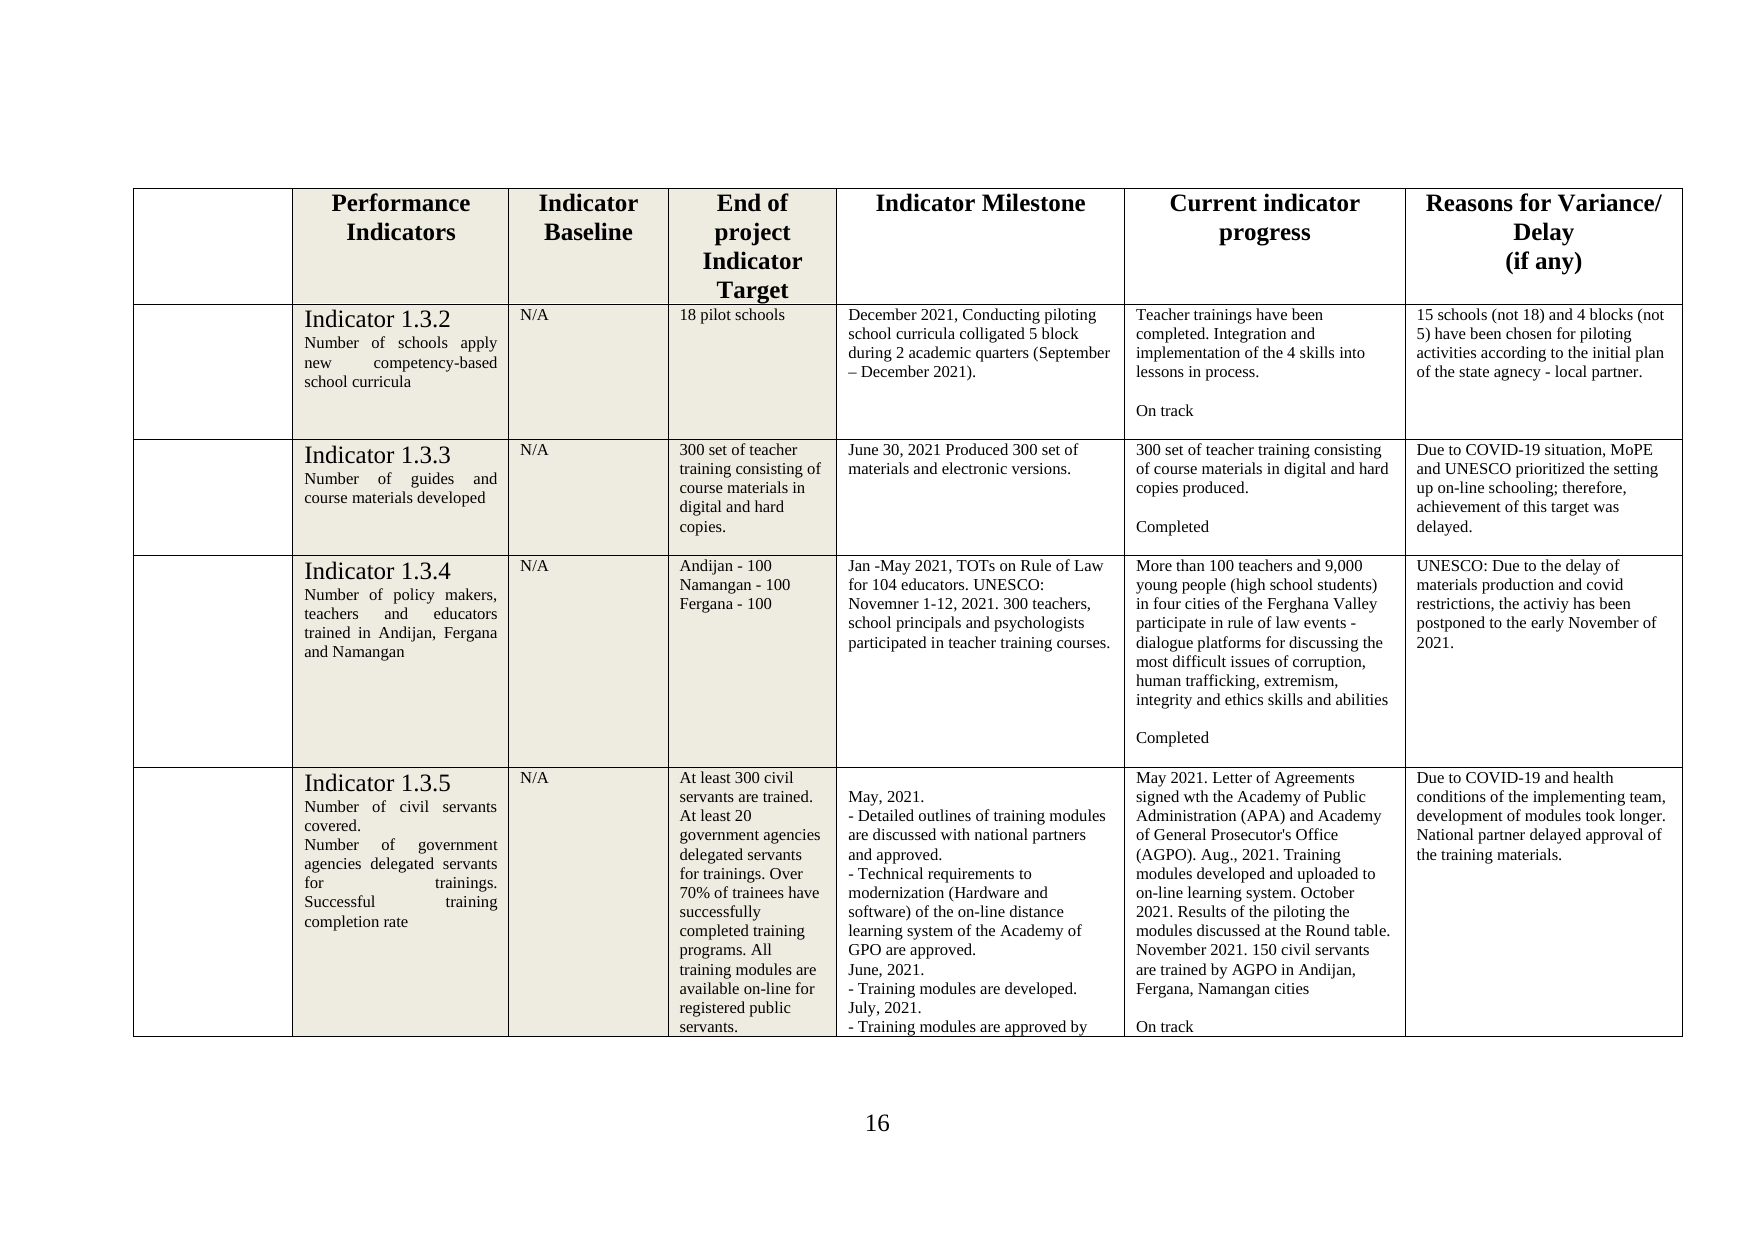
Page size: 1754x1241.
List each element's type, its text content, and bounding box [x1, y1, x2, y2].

table_cell 18 pilot schools [669, 305, 836, 439]
table_cell Andijan - 100 Namangan - 100 Fergana - 100 [669, 556, 836, 767]
table_cell [134, 768, 292, 1036]
table_cell N/A [509, 305, 668, 439]
table_header Indicator Baseline [509, 189, 668, 303]
table_cell December 2021, Conducting piloting school curricula colligated 5 block during 2 academic quarters (September – December 2021). [837, 305, 1124, 439]
table_header Current indicator progress [1125, 189, 1405, 303]
table_cell N/A [509, 440, 668, 555]
table_cell Jan -May 2021, TOTs on Rule of Law for 104 educators. UNESCO: Novemner 1-12, 2021. 300 teachers, school principals and psychologists participated in teacher training courses. [837, 556, 1124, 767]
table_cell Indicator 1.3.4 Number of policy makers, teachers and educators trained in Andijan, Fergana and Namangan [293, 556, 508, 767]
table_cell N/A [509, 768, 668, 1036]
table_cell [134, 556, 292, 767]
table_cell 300 set of teacher training consisting of course materials in digital and hard copies. [669, 440, 836, 555]
table_cell June 30, 2021 Produced 300 set of materials and electronic versions. [837, 440, 1124, 555]
table_cell UNESCO: Due to the delay of materials production and covid restrictions, the activiy has been postponed to the early November of 2021. [1406, 556, 1682, 767]
table_cell 15 schools (not 18) and 4 blocks (not 5) have been chosen for piloting activities according to the initial plan of the state agnecy - local partner. [1406, 305, 1682, 439]
table_cell Indicator 1.3.2 Number of schools apply new competency-based school curricula [293, 305, 508, 439]
table_cell [134, 440, 292, 555]
table_header [134, 189, 292, 303]
table_header Indicator Milestone [837, 189, 1124, 303]
table_cell [134, 305, 292, 439]
table_header End of project Indicator Target [669, 189, 836, 303]
table_cell Indicator 1.3.3 Number of guides and course materials developed [293, 440, 508, 555]
table_header Performance Indicators [293, 189, 508, 303]
table_cell 300 set of teacher training consisting of course materials in digital and hard copies produced. Completed [1125, 440, 1405, 555]
table_cell Due to COVID-19 situation, MoPE and UNESCO prioritized the setting up on-line schooling; therefore, achievement of this target was delayed. [1406, 440, 1682, 555]
table_cell N/A [509, 556, 668, 767]
table_header Reasons for Variance/ Delay (if any) [1406, 189, 1682, 303]
table_cell More than 100 teachers and 9,000 young people (high school students) in four cities of the Ferghana Valley participate in rule of law events - dialogue platforms for discussing the most difficult issues of corruption, human trafficking, extremism, integrity and ethics skills and abilities Completed [1125, 556, 1405, 767]
table_cell Teacher trainings have been completed. Integration and implementation of the 4 skills into lessons in process. On track [1125, 305, 1405, 439]
